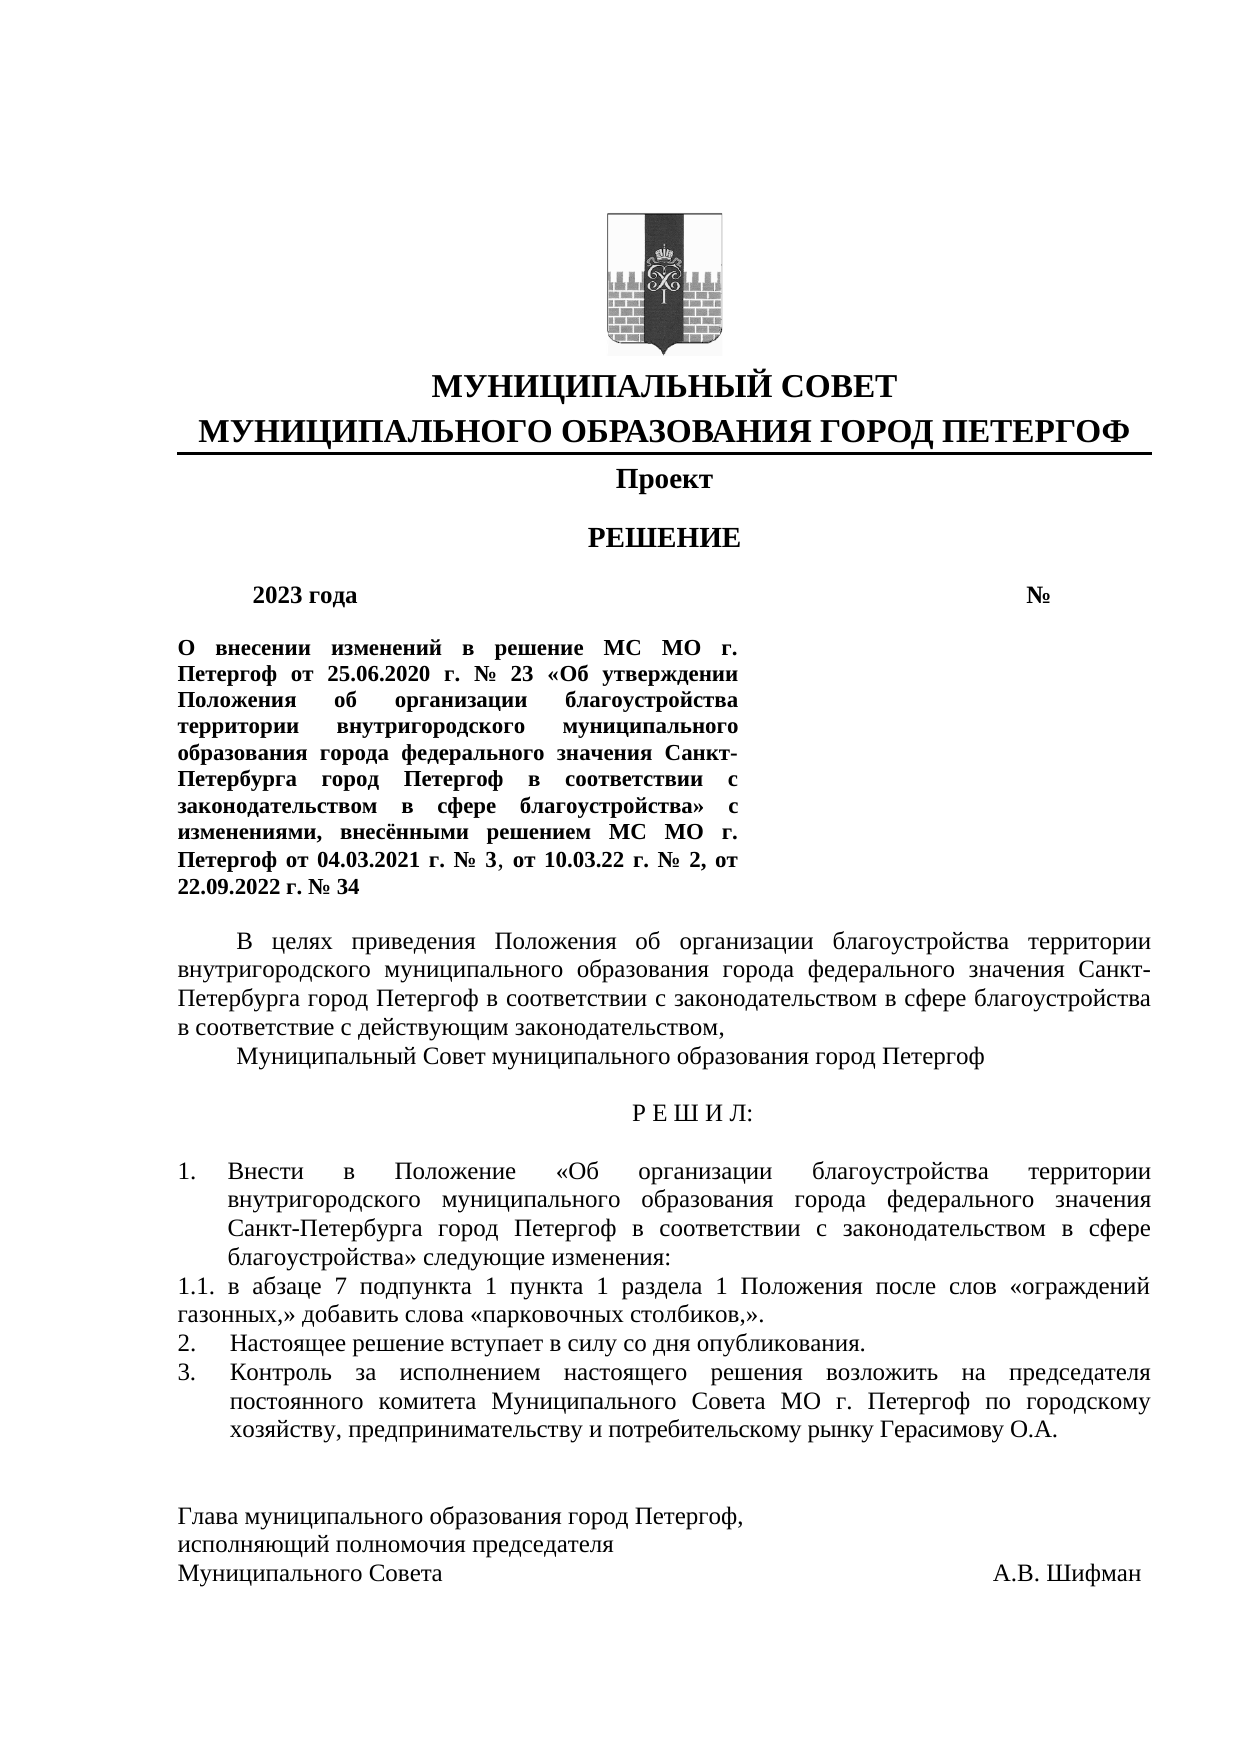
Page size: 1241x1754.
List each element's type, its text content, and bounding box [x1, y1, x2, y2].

text В целях приведения Положения об организации благоустройства территории внутригородского муниципального образования города федерального значения Санкт-Петербурга город Петергоф в соответствии с законодательством в сфере благоустройства в соответствие с действующим законодательством, [177, 926, 1152, 1041]
text исполняющий полномочия председателя [177, 1529, 1152, 1558]
text 1.1. в абзаце 7 подпункта 1 пункта 1 раздела 1 Положения после слов «ограждений газонных,» добавить слова «парковочных столбиков,». [177, 1271, 1152, 1328]
text 2023 года № [177, 580, 1152, 608]
text Муниципальный Совет муниципального образования город Петергоф [177, 1041, 1152, 1069]
text Муниципального Совета А.В. Шифман [177, 1558, 1152, 1587]
text О внесении изменений в решение МС МО г. Петергоф от 25.06.2020 г. № 23 «Об утверждении Положения об организации благоустройства территории внутригородского муниципального образования города федерального значения Санкт-Петербурга город Петергоф в соответствии с законодательством в сфере благоустройства» с изменениями, внесёнными решением МС МО г. Петергоф от 04.03.2021 г. № 3, от 10.03.22 г. № 2, от 22.09.2022 г. № 34 [177, 633, 738, 899]
text РЕШЕНИЕ [177, 520, 1152, 554]
text Р Е Ш И Л: [177, 1098, 1152, 1127]
text МУНИЦИПАЛЬНОГО ОБРАЗОВАНИЯ ГОРОД ПЕТЕРГОФ [177, 411, 1152, 452]
list Настоящее решение вступает в силу со дня опубликования. [177, 1328, 1152, 1357]
text Проект [177, 461, 1152, 494]
list Контроль за исполнением настоящего решения возложить на председателя постоянного комитета Муниципального Совета МО г. Петергоф по городскому хозяйству, предпринимательству и потребительскому рынку Герасимову О.А. [177, 1357, 1152, 1443]
text Глава муниципального образования город Петергоф, [177, 1501, 1152, 1529]
picture [606, 212, 723, 356]
list Внести в Положение «Об организации благоустройства территории внутригородского муниципального образования города федерального значения Санкт-Петербурга город Петергоф в соответствии с законодательством в сфере благоустройства» следующие изменения: [177, 1156, 1152, 1271]
text МУНИЦИПАЛЬНЫЙ СОВЕТ [177, 367, 1152, 405]
